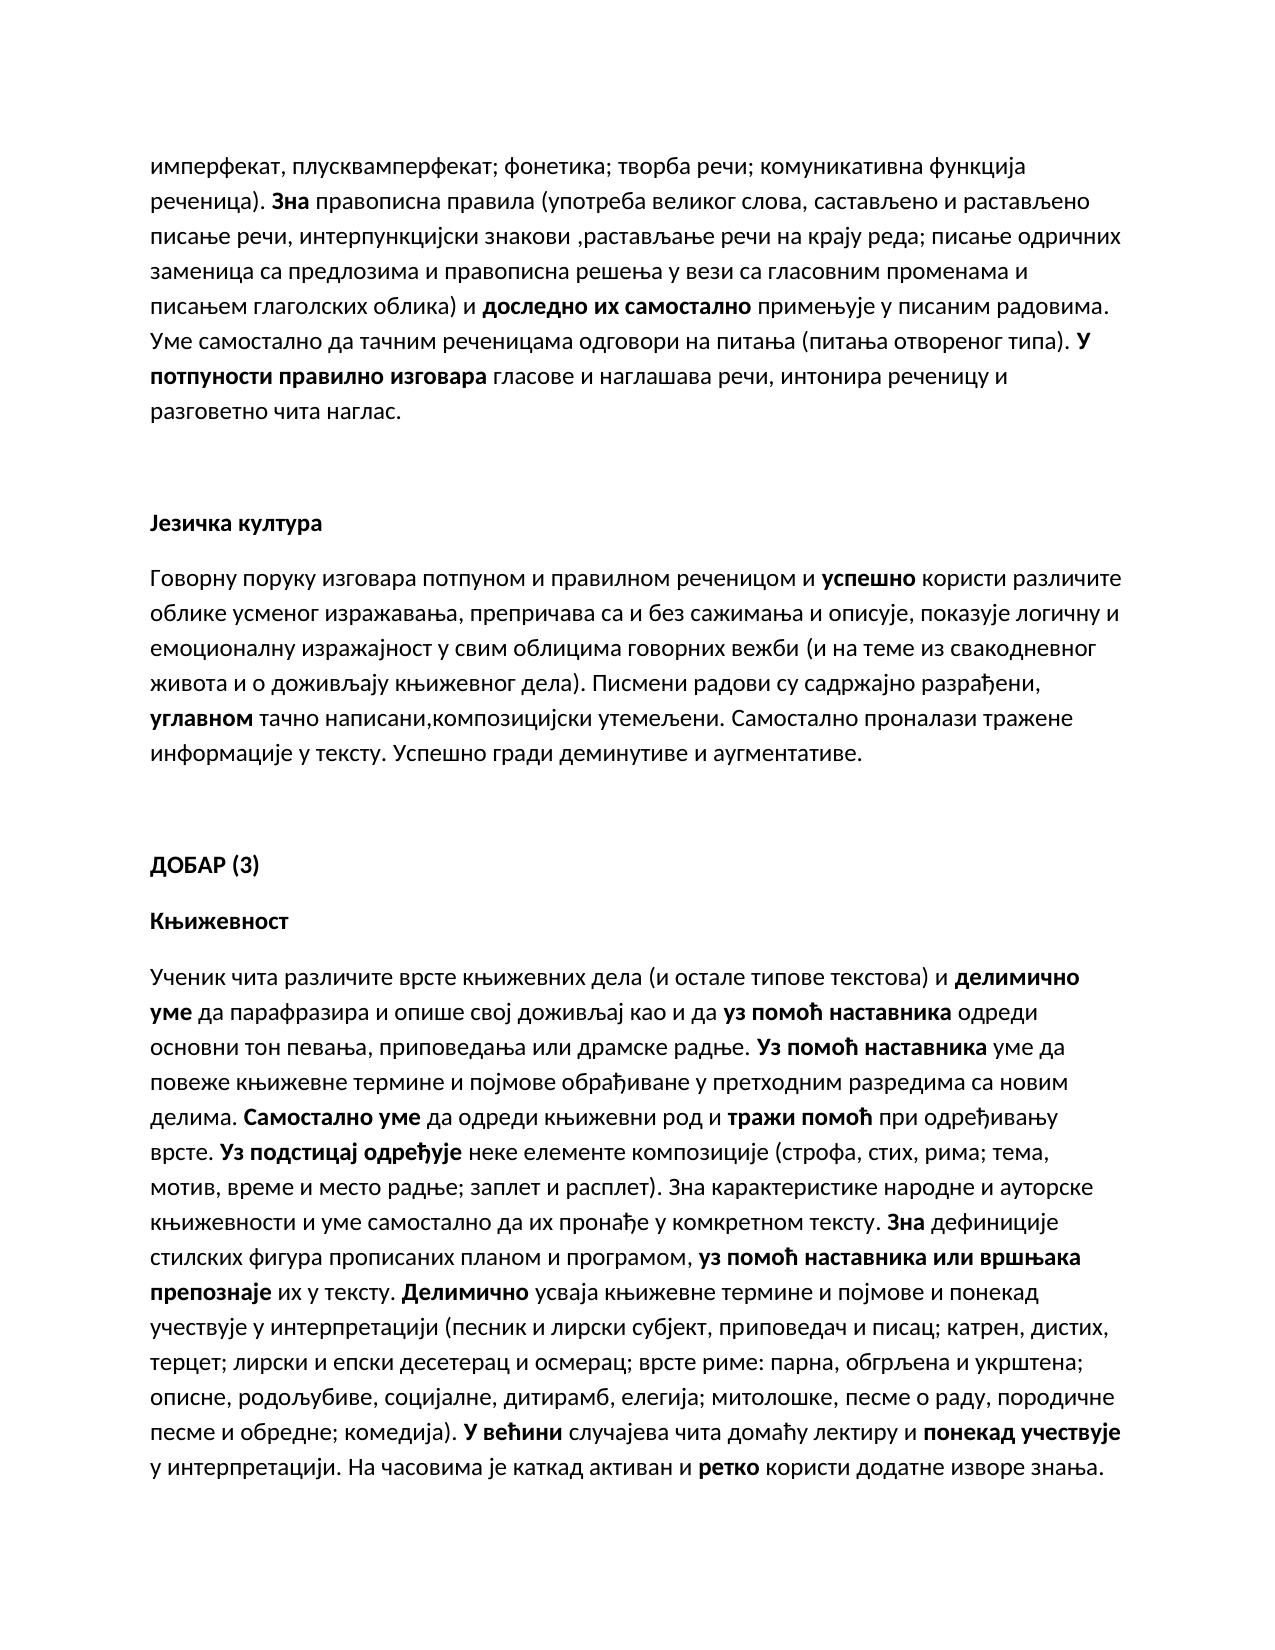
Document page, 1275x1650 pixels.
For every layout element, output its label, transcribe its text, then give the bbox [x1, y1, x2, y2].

text ДОБАР (3) [150, 849, 1125, 880]
text Ученик чита различите врсте књижевних дела (и остале типове текстова) и делимично уме да парафразира и опише свој доживљај као и да уз помоћ наставника одреди основни тон певања, приповедања или драмске радње. Уз помоћ наставника уме да повеже књижевне термине и појмове обрађиване у претходним разредима са новим делима. Самостално уме да одреди књижевни род и тражи помоћ при одређивању врсте. Уз подстицај одређује неке елементе композиције (строфа, стих, рима; тема, мотив, време и место радње; заплет и расплет). Зна карактеристике народне и ауторске књижевности и уме самостално да их пронађе у комкретном тексту. Зна дефиниције стилских фигура прописаних планом и програмом, уз помоћ наставника или вршњака препознаје их у тексту. Делимично усваја књижевне термине и појмове и понекад учествује у интерпретацији (песник и лирски субјект, приповедач и писац; катрен, дистих, терцет; лирски и епски десетерац и осмерац; врсте риме: парна, обгрљена и укрштена; описне, родољубиве, социјалне, дитирамб, елегија; митолошке, песме о раду, породичне песме и обредне; комедија). У већини случајева чита домаћу лектиру и понекад учествује у интерпретацији. На часовима је каткад активан и ретко користи додатне изворе знања. [150, 961, 1125, 1481]
text Говорну поруку изговара потпуном и правилном реченицом и успешно користи различите облике усменог изражавања, препричава са и без сажимања и описује, показује логичну и емоционалну изражајност у свим облицима говорних вежби (и на теме из свакодневног живота и о доживљају књижевног дела). Писмени радови су садржајно разрађени, углавном тачно написани,композицијски утемељени. Самостално проналази тражене информације у тексту. Успешно гради деминутиве и аугментативе. [150, 562, 1125, 768]
text Језичка култура [150, 507, 1125, 537]
text Књижевност [150, 905, 1125, 936]
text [150, 150, 1125, 426]
